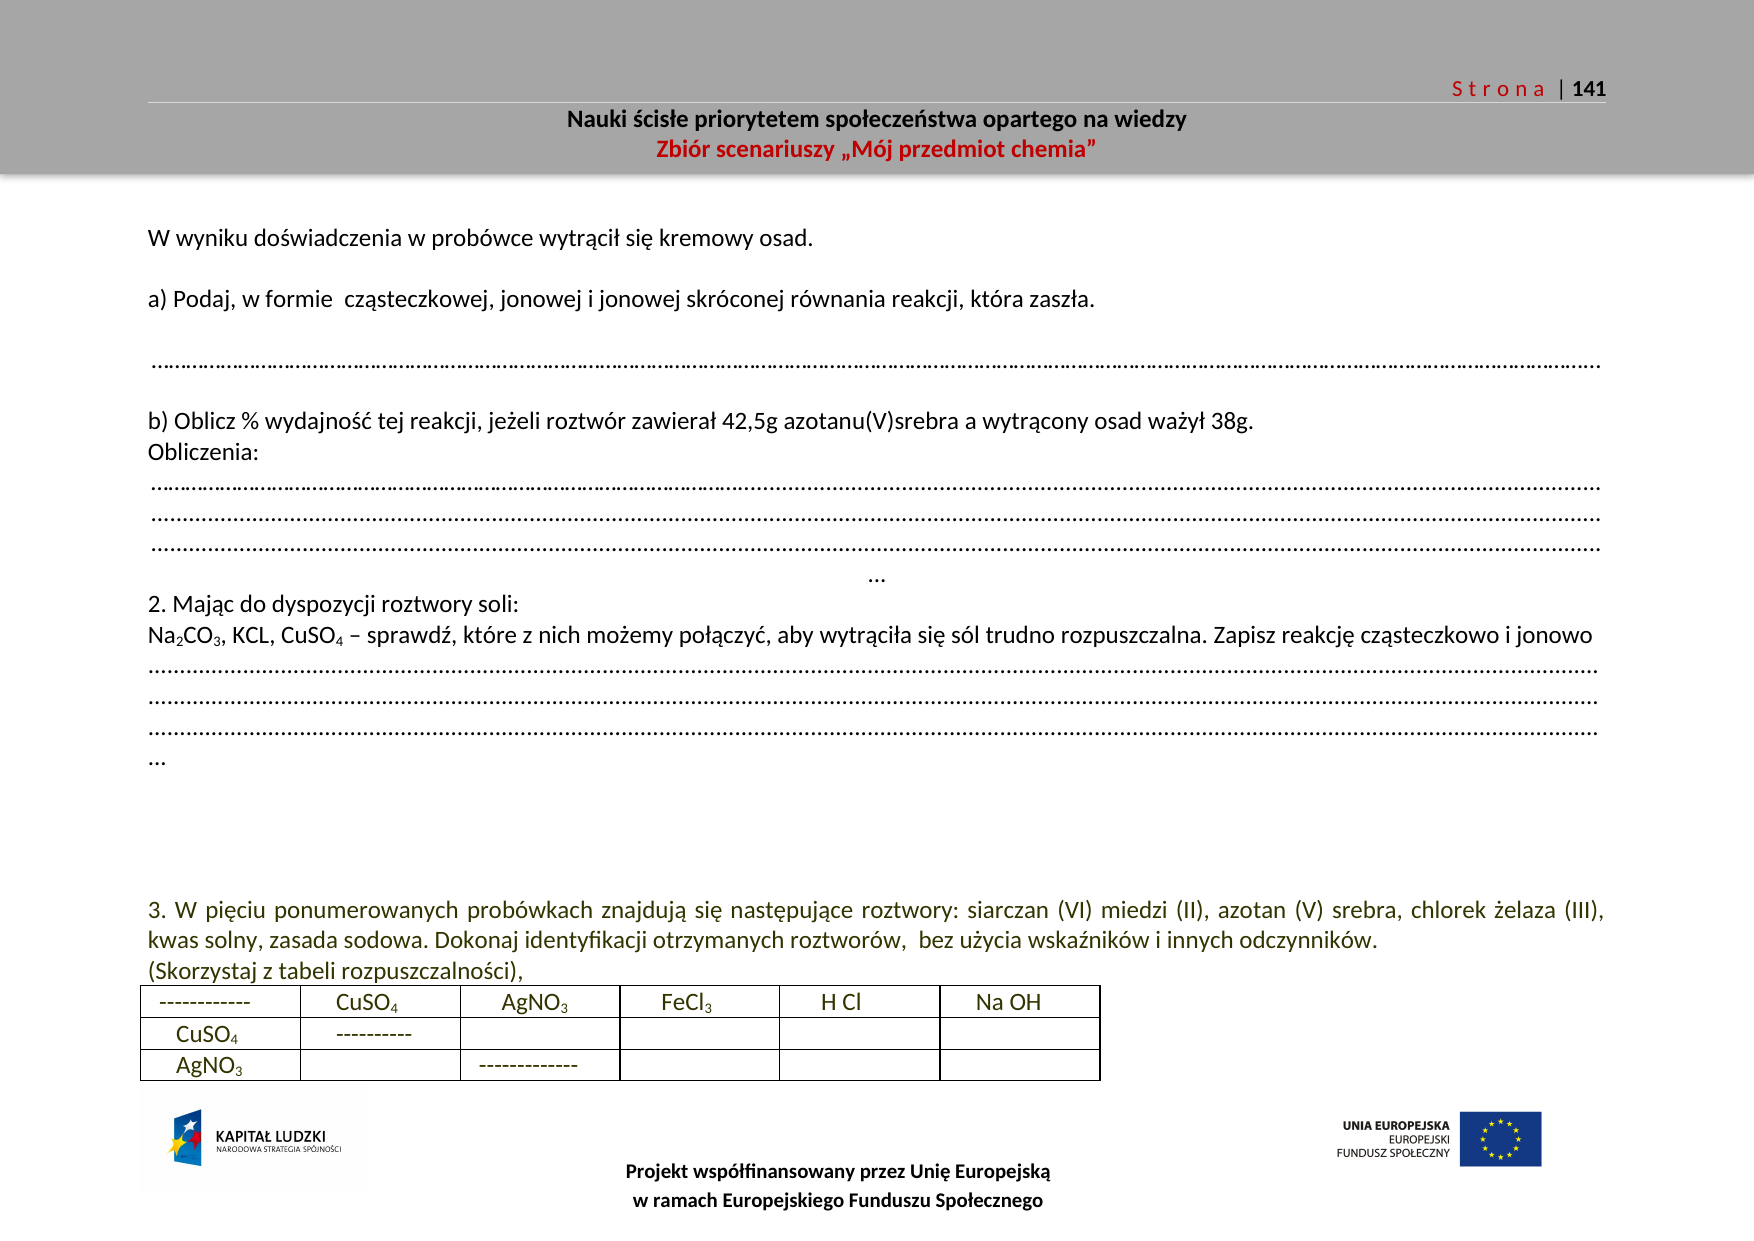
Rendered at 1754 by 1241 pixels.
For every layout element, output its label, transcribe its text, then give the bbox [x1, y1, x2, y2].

table_cell [621, 1018, 779, 1048]
text ..................................................................................................................................................................................................................................................................................................................................................................................................................................................................................................................................................................................................................................................................................................................... [148, 650, 1606, 772]
table_cell [941, 1050, 1099, 1080]
text Obliczenia: [148, 436, 1606, 467]
table_cell [461, 1018, 619, 1048]
table_header H Cl [780, 986, 939, 1017]
text (Skorzystaj z tabeli rozpuszczalności), [148, 955, 1606, 985]
table_cell [621, 1050, 779, 1080]
table_cell [780, 1018, 939, 1048]
table_header AgNO3 [461, 986, 619, 1017]
table_cell [301, 1050, 460, 1080]
text ……………………………………………………………………………………………………………………………………………………………………………………………………………………………... [148, 344, 1606, 375]
table_header CuSO4 [301, 986, 460, 1017]
table_cell ---------- [301, 1018, 460, 1048]
table_header FeCl3 [621, 986, 779, 1017]
table_cell AgNO3 [141, 1050, 300, 1080]
text Na2CO3, KCL, CuSO4 – sprawdź, które z nich możemy połączyć, aby wytrąciła się sól trudno rozpuszczalna. Zapisz reakcję cząsteczkowo i jonowo [148, 619, 1606, 650]
table_cell [941, 1018, 1099, 1048]
table_cell ------------- [461, 1050, 619, 1080]
text b) Oblicz % wydajność tej reakcji, jeżeli roztwór zawierał 42,5g azotanu(V)srebra a wytrącony osad ważył 38g. [148, 406, 1606, 436]
picture [139, 1082, 368, 1194]
picture [1318, 1094, 1560, 1184]
text 3. W pięciu ponumerowanych probówkach znajdują się następujące roztwory: siarczan (VI) miedzi (II), azotan (V) srebra, chlorek żelaza (III), kwas solny, zasada sodowa. Dokonaj identyfikacji otrzymanych roztworów, bez użycia wskaźników i innych odczynników. [148, 894, 1606, 955]
text 2. Mając do dyspozycji roztwory soli: [148, 589, 1606, 619]
table_cell [780, 1050, 939, 1080]
text a) Podaj, w formie cząsteczkowej, jonowej i jonowej skróconej równania reakcji, która zaszła. [148, 283, 1606, 314]
text …………………………………………………………………………………………........................................................................................................................................................................................................................................................................................................................................................................................................................................................................................................................................................................................................................ [148, 467, 1606, 589]
table_header Na OH [941, 986, 1099, 1017]
text W wyniku doświadczenia w probówce wytrącił się kremowy osad. [148, 222, 1606, 253]
table_cell CuSO4 [141, 1018, 300, 1048]
table_header ------------ [141, 986, 300, 1017]
